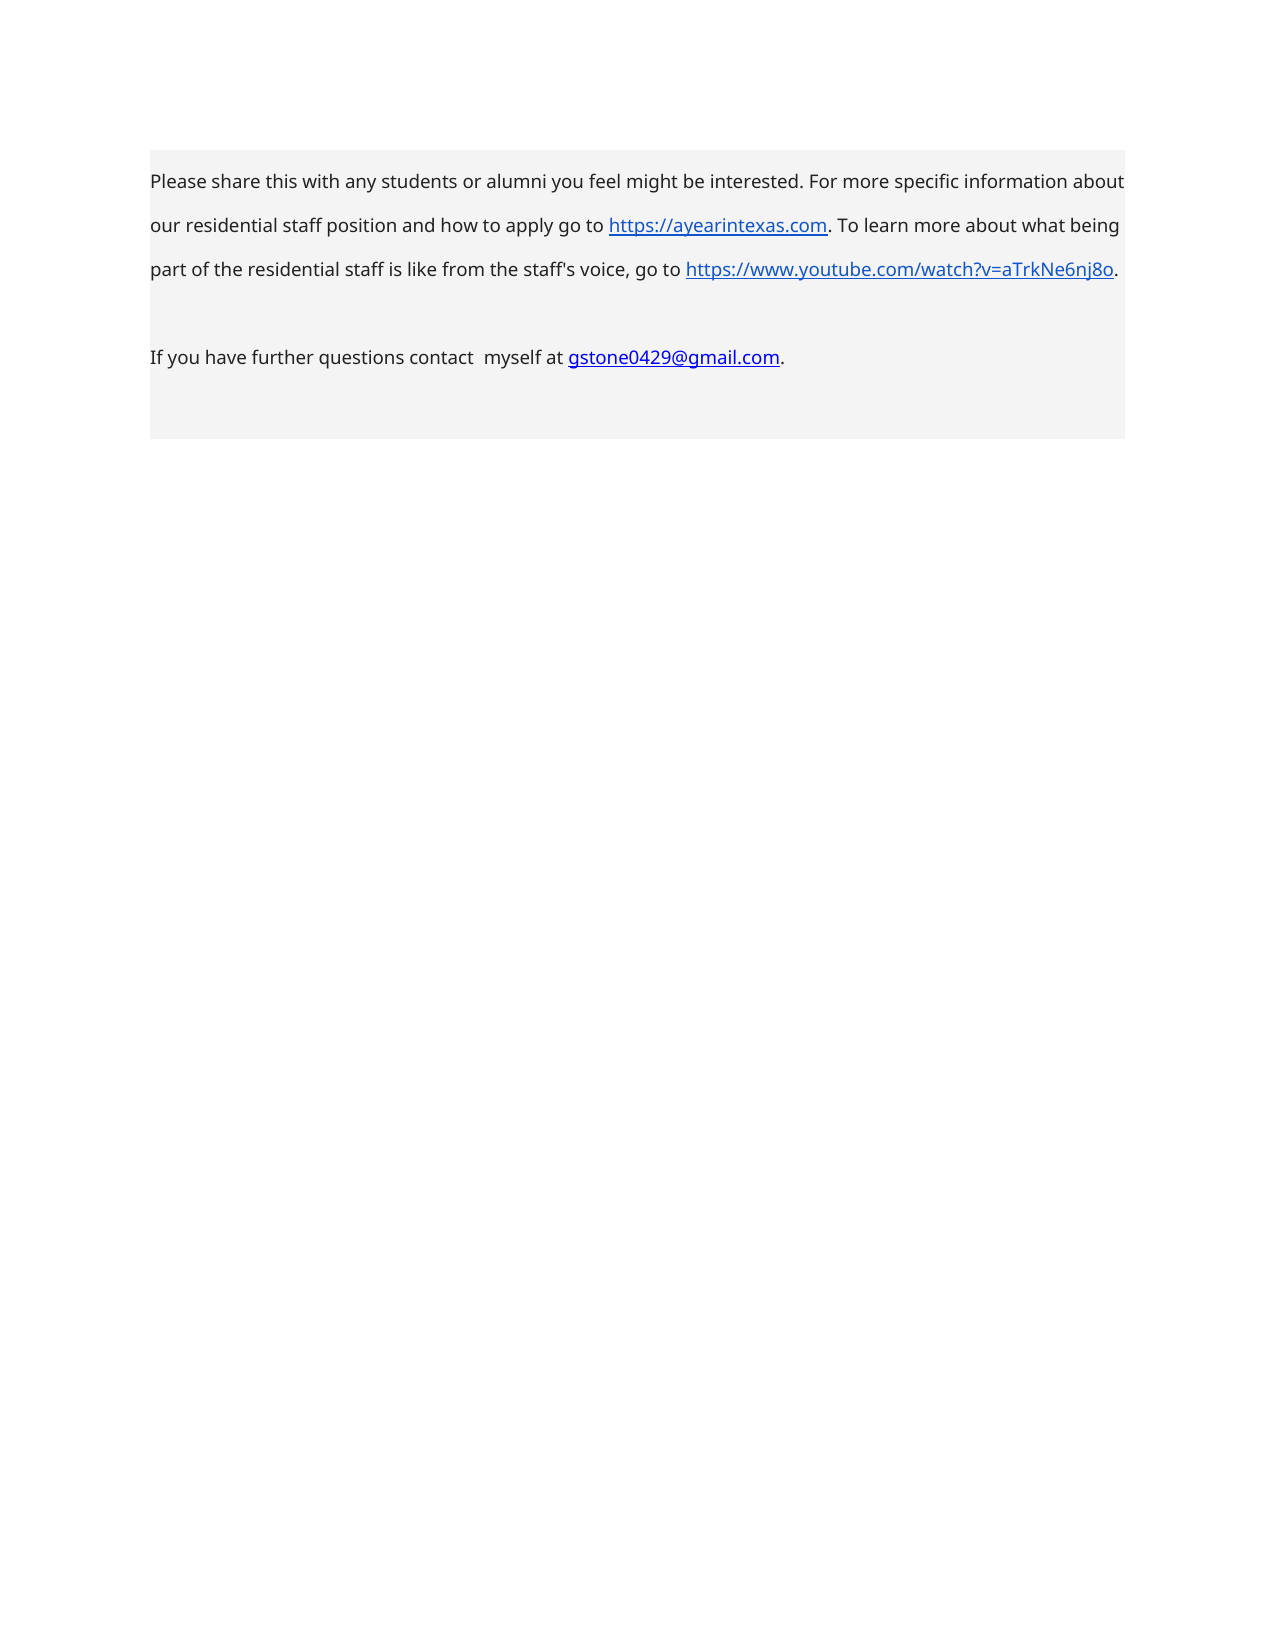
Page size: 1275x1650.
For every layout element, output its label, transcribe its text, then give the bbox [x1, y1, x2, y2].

text Please share this with any students or alumni you feel might be interested. For more specific information about our residential staff position and how to apply go to https://ayearintexas.com. To learn more about what being part of the residential staff is like from the staff's voice, go to https://www.youtube.com/watch?v=aTrkNe6nj8o. [150, 150, 1125, 282]
text If you have further questions contact myself at gstone0429@gmail.com. [150, 326, 1125, 370]
